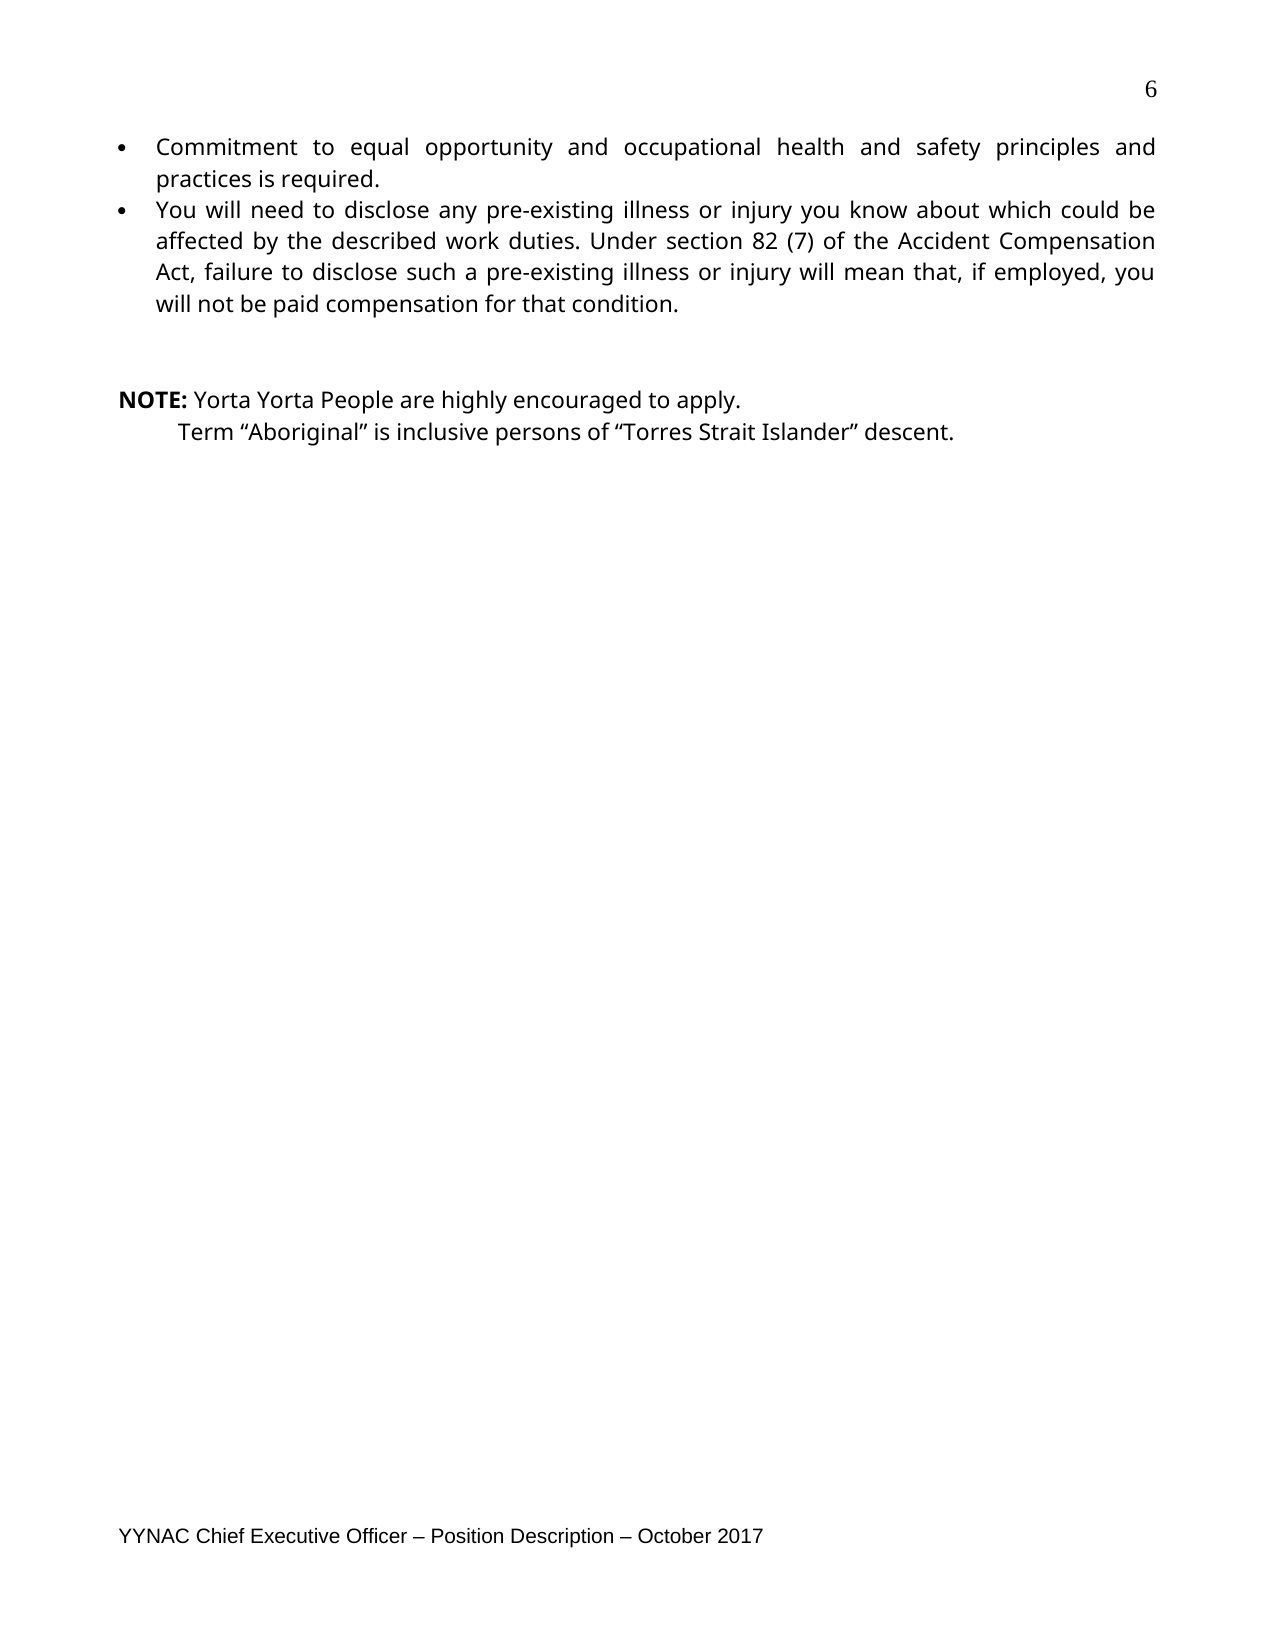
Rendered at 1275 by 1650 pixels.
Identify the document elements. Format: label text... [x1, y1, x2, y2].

text Term “Aboriginal” is inclusive persons of “Torres Strait Islander” descent. [118, 415, 1157, 447]
list Commitment to equal opportunity and occupational health and safety principles and practices is required. [118, 131, 1157, 194]
text NOTE: Yorta Yorta People are highly encouraged to apply. [118, 384, 1157, 415]
list You will need to disclose any pre-existing illness or injury you know about which could be affected by the described work duties. Under section 82 (7) of the Accident Compensation Act, failure to disclose such a pre-existing illness or injury will mean that, if employed, you will not be paid compensation for that condition. [118, 194, 1157, 319]
